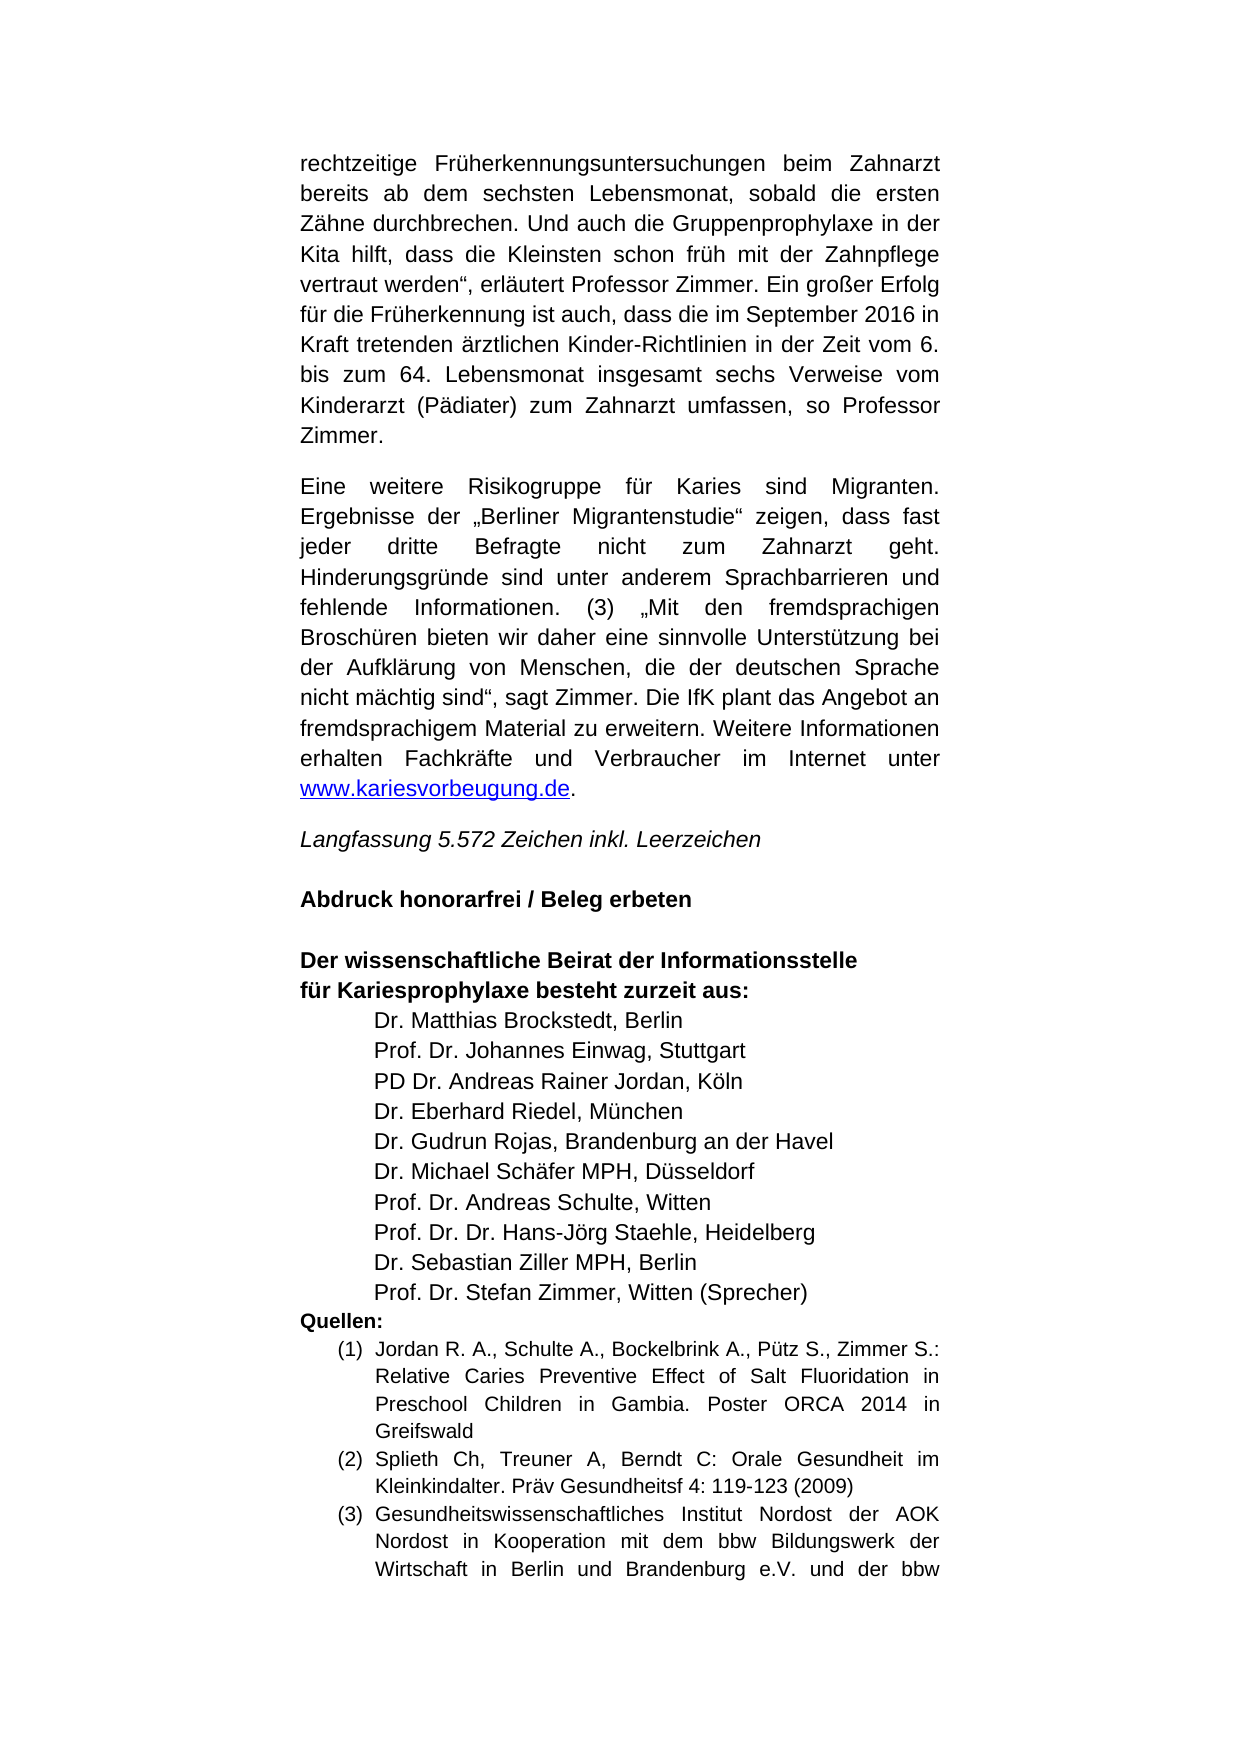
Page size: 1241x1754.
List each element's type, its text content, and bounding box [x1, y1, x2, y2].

text für Kariesprophylaxe besteht zurzeit aus: [300, 977, 940, 1003]
text Dr. Gudrun Rojas, Brandenburg an der Havel [300, 1128, 940, 1154]
text Prof. Dr. Johannes Einwag, Stuttgart [300, 1037, 940, 1064]
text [300, 150, 940, 448]
text Eine weitere Risikogruppe für Karies sind Migranten. Ergebnisse der „Berliner Migrantenstudie“ zeigen, dass fast jeder dritte Befragte nicht zum Zahnarzt geht. Hinderungsgründe sind unter anderem Sprachbarrieren und fehlende Informationen. (3) „Mit den fremdsprachigen Broschüren bieten wir daher eine sinnvolle Unterstützung bei der Aufklärung von Menschen, die der deutschen Sprache nicht mächtig sind“, sagt Zimmer. Die IfK plant das Angebot an fremdsprachigem Material zu erweitern. Weitere Informationen erhalten Fachkräfte und Verbraucher im Internet unter www.kariesvorbeugung.de. [300, 473, 940, 801]
list Splieth Ch, Treuner A, Berndt C: Orale Gesundheit im Kleinkindalter. Präv Gesundheitsf 4: 119-123 (2009) [337, 1447, 940, 1498]
text Dr. Matthias Brockstedt, Berlin [300, 1007, 940, 1034]
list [337, 1502, 940, 1581]
text Langfassung 5.572 Zeichen inkl. Leerzeichen [300, 826, 940, 852]
text Dr. Michael Schäfer MPH, Düsseldorf [300, 1158, 940, 1185]
text Dr. Eberhard Riedel, München [300, 1098, 940, 1124]
list Jordan R. A., Schulte A., Bockelbrink A., Pütz S., Zimmer S.: Relative Caries Preventive Effect of Salt Fluoridation in Preschool Children in Gambia. Poster ORCA 2014 in Greifswald [337, 1337, 940, 1443]
text Prof. Dr. Andreas Schulte, Witten [300, 1188, 940, 1215]
text Quellen: [300, 1309, 940, 1333]
text Dr. Sebastian Ziller MPH, Berlin [300, 1249, 940, 1275]
text Prof. Dr. Stefan Zimmer, Witten (Sprecher) [300, 1279, 940, 1306]
text Der wissenschaftliche Beirat der Informationsstelle [300, 947, 940, 973]
text Prof. Dr. Dr. Hans-Jörg Staehle, Heidelberg [300, 1219, 940, 1245]
text PD Dr. Andreas Rainer Jordan, Köln [300, 1068, 940, 1094]
text Abdruck honorarfrei / Beleg erbeten [300, 886, 940, 913]
